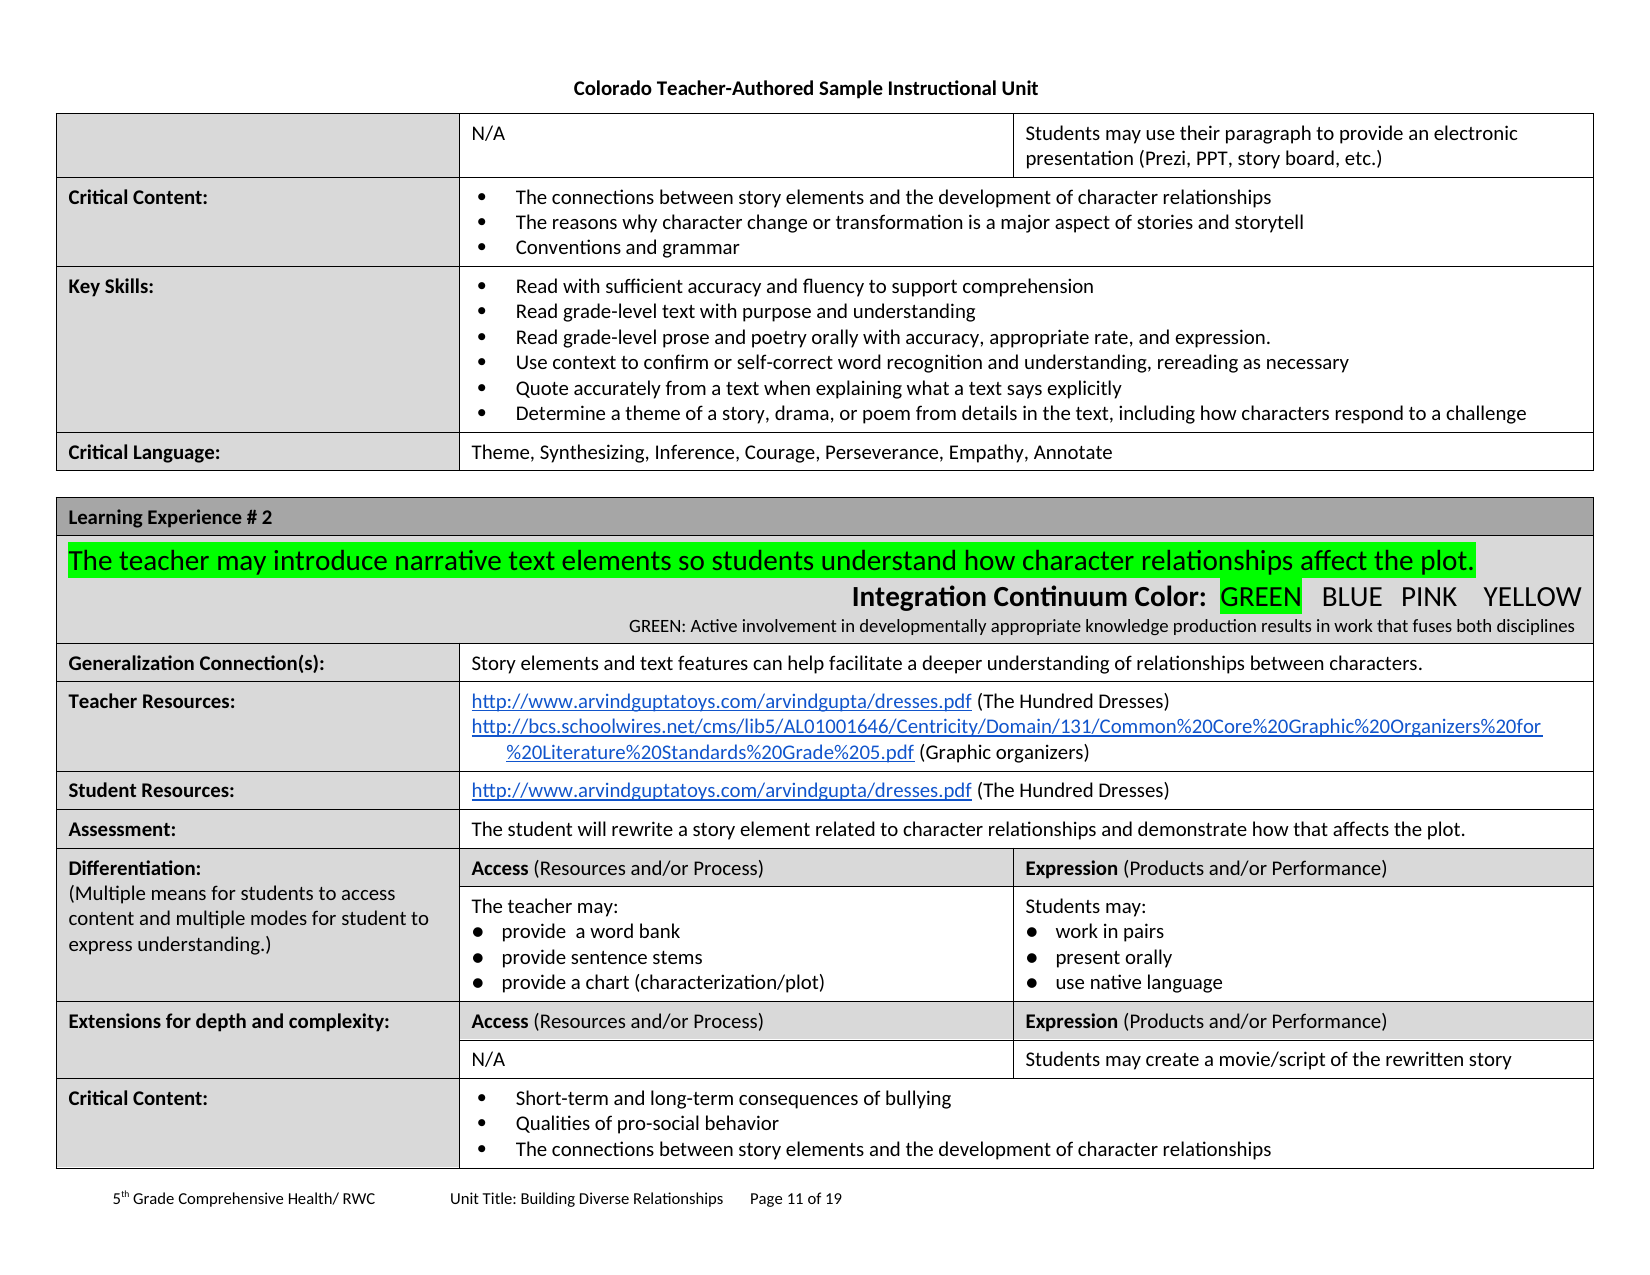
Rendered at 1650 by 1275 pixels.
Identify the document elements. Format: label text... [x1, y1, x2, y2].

table_cell Critical Content: [57, 1079, 459, 1167]
table_cell Extensions for depth and complexity: [57, 1002, 459, 1078]
table_cell N/A [460, 114, 1013, 177]
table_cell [460, 1079, 1593, 1167]
table_header Learning Experience # 2 [57, 498, 1593, 535]
table_cell Expression (Products and/or Performance) [1014, 1002, 1593, 1039]
table_cell Access (Resources and/or Process) [460, 849, 1013, 886]
table_cell Students may use their paragraph to provide an electronic presentation (Prezi, PPT, story board, etc.) [1014, 114, 1593, 177]
table_cell Assessment: [57, 810, 459, 848]
table_cell Teacher Resources: [57, 682, 459, 771]
table_cell The connections between story elements and the development of character relationships The reasons why character change or transformation is a major aspect of stories and storytell Conventions and grammar [460, 178, 1593, 266]
table_cell The student will rewrite a story element related to character relationships and demonstrate how that affects the plot. [460, 810, 1593, 848]
table_cell Story elements and text features can help facilitate a deeper understanding of relationships between characters. [460, 644, 1593, 681]
table_cell http://www.arvindguptatoys.com/arvindgupta/dresses.pdf (The Hundred Dresses) http://bcs.schoolwires.net/cms/lib5/AL01001646/Centricity/Domain/131/Common%20Core%20Graphic%20Organizers%20for%20Literature%20Standards%20Grade%205.pdf (Graphic organizers) [460, 682, 1593, 771]
table_cell Access (Resources and/or Process) [460, 1002, 1013, 1039]
table_cell Read with sufficient accuracy and fluency to support comprehension Read grade-level text with purpose and understanding Read grade-level prose and poetry orally with accuracy, appropriate rate, and expression. Use context to confirm or self-correct word recognition and understanding, rereading as necessary Quote accurately from a text when explaining what a text says explicitly Determine a theme of a story, drama, or poem from details in the text, including how characters respond to a challenge [460, 267, 1593, 432]
table_cell The teacher may: ● provide a word bank ● provide sentence stems ● provide a chart (characterization/plot) [460, 887, 1013, 1001]
table_cell Differentiation: (Multiple means for students to access content and multiple modes for student to express understanding.) [57, 849, 459, 1001]
table_cell Expression (Products and/or Performance) [1014, 849, 1593, 886]
table_cell Key Skills: [57, 267, 459, 432]
table_cell N/A [460, 1041, 1013, 1078]
table_cell Critical Content: [57, 178, 459, 266]
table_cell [57, 114, 459, 177]
table_cell Students may: ● work in pairs ● present orally ● use native language [1014, 887, 1593, 1001]
table_cell Theme, Synthesizing, Inference, Courage, Perseverance, Empathy, Annotate [460, 433, 1593, 470]
table_cell Students may create a movie/script of the rewritten story [1014, 1041, 1593, 1078]
table_cell The teacher may introduce narrative text elements so students understand how character relationships affect the plot. Integration Continuum Color: GREEN BLUE PINK YELLOW GREEN: Active involvement in developmentally appropriate knowledge production results in work that fuses both disciplines [57, 536, 1593, 643]
table_cell Critical Language: [57, 433, 459, 470]
table_cell Student Resources: [57, 772, 459, 809]
table_cell http://www.arvindguptatoys.com/arvindgupta/dresses.pdf (The Hundred Dresses) [460, 772, 1593, 809]
table_cell Generalization Connection(s): [57, 644, 459, 681]
